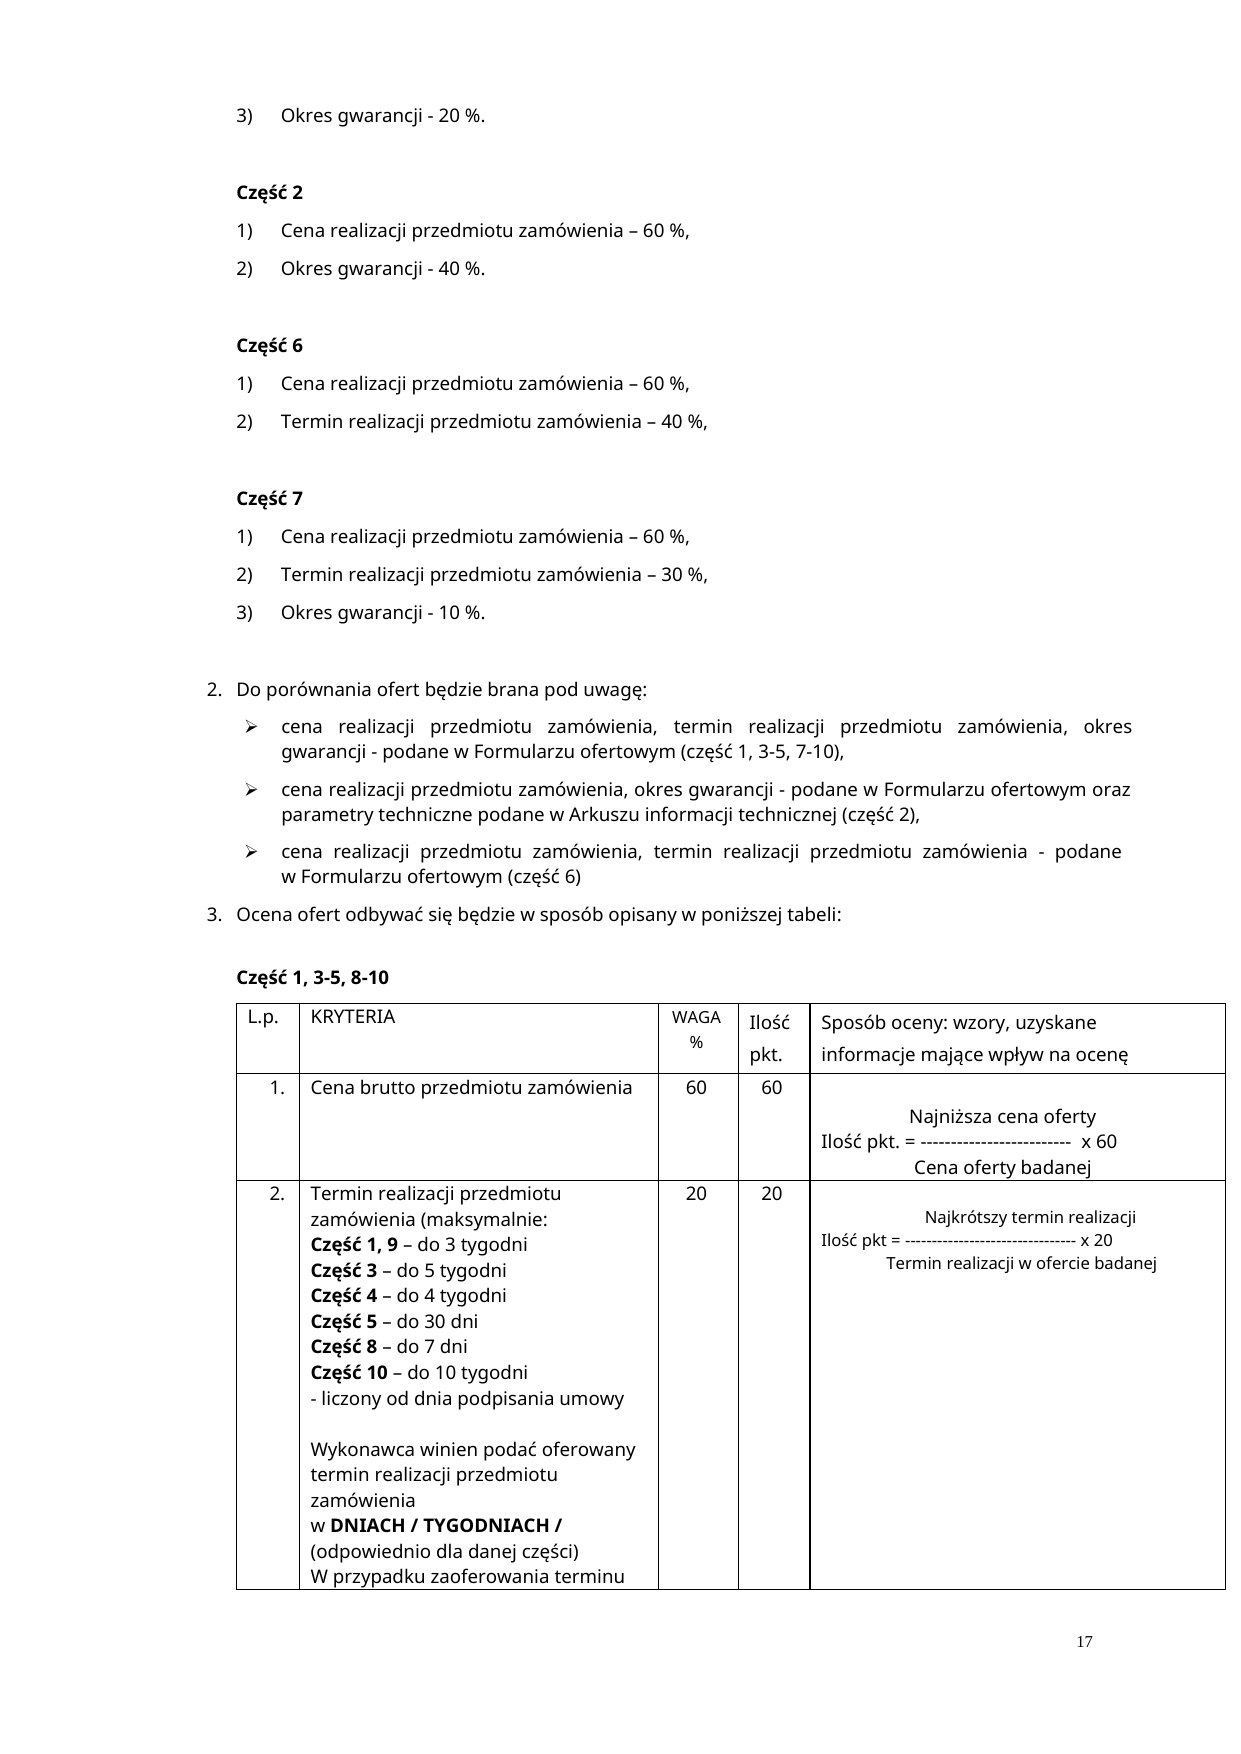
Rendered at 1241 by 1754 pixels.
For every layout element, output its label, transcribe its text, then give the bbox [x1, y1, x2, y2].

table_cell 60 [739, 1074, 809, 1179]
table_header WAGA % [659, 1004, 738, 1073]
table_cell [811, 1181, 1225, 1589]
table_header KRYTERIA [300, 1004, 658, 1073]
table_cell [237, 1074, 299, 1179]
table_cell 20 [659, 1181, 738, 1589]
text Część 6 [207, 332, 1088, 357]
list cena realizacji przedmiotu zamówienia, termin realizacji przedmiotu zamówienia, okres gwarancji - podane w Formularzu ofertowym (część 1, 3-5, 7-10), [244, 713, 1132, 763]
list Termin realizacji przedmiotu zamówienia – 30 %, [236, 561, 1117, 587]
list Okres gwarancji - 40 %. [236, 255, 1117, 281]
table_cell 20 [739, 1181, 809, 1589]
table_cell [237, 1181, 299, 1589]
list cena realizacji przedmiotu zamówienia, termin realizacji przedmiotu zamówienia - podane w Formularzu ofertowym (część 6) [244, 838, 1132, 888]
list Termin realizacji przedmiotu zamówienia – 40 %, [236, 408, 1093, 434]
list Ocena ofert odbywać się będzie w sposób opisany w poniższej tabeli: [207, 901, 1132, 926]
list Okres gwarancji - 10 %. [236, 599, 1117, 625]
list Cena realizacji przedmiotu zamówienia – 60 %, [236, 370, 1093, 396]
table_cell Cena brutto przedmiotu zamówienia [300, 1074, 658, 1179]
list Cena realizacji przedmiotu zamówienia – 60 %, [223, 217, 1117, 243]
table_header L.p. [237, 1004, 299, 1073]
table_cell Najniższa cena oferty Ilość pkt. = ------------------------- x 60 Cena oferty badanej [811, 1074, 1225, 1179]
list Okres gwarancji - 20 %. [236, 102, 1117, 128]
list cena realizacji przedmiotu zamówienia, okres gwarancji - podane w Formularzu ofertowym oraz parametry techniczne podane w Arkuszu informacji technicznej (część 2), [244, 776, 1132, 826]
table_cell 60 [659, 1074, 738, 1179]
list Do porównania ofert będzie brana pod uwagę: [207, 676, 1132, 701]
table_header Ilość pkt. [739, 1004, 809, 1073]
table_header Sposób oceny: wzory, uzyskane informacje mające wpływ na ocenę [811, 1004, 1225, 1073]
list Cena realizacji przedmiotu zamówienia – 60 %, [236, 523, 1117, 548]
text Część 2 [207, 179, 1117, 204]
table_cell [300, 1181, 658, 1589]
text Część 1, 3-5, 8-10 [207, 964, 1117, 990]
text Część 7 [207, 485, 1088, 510]
